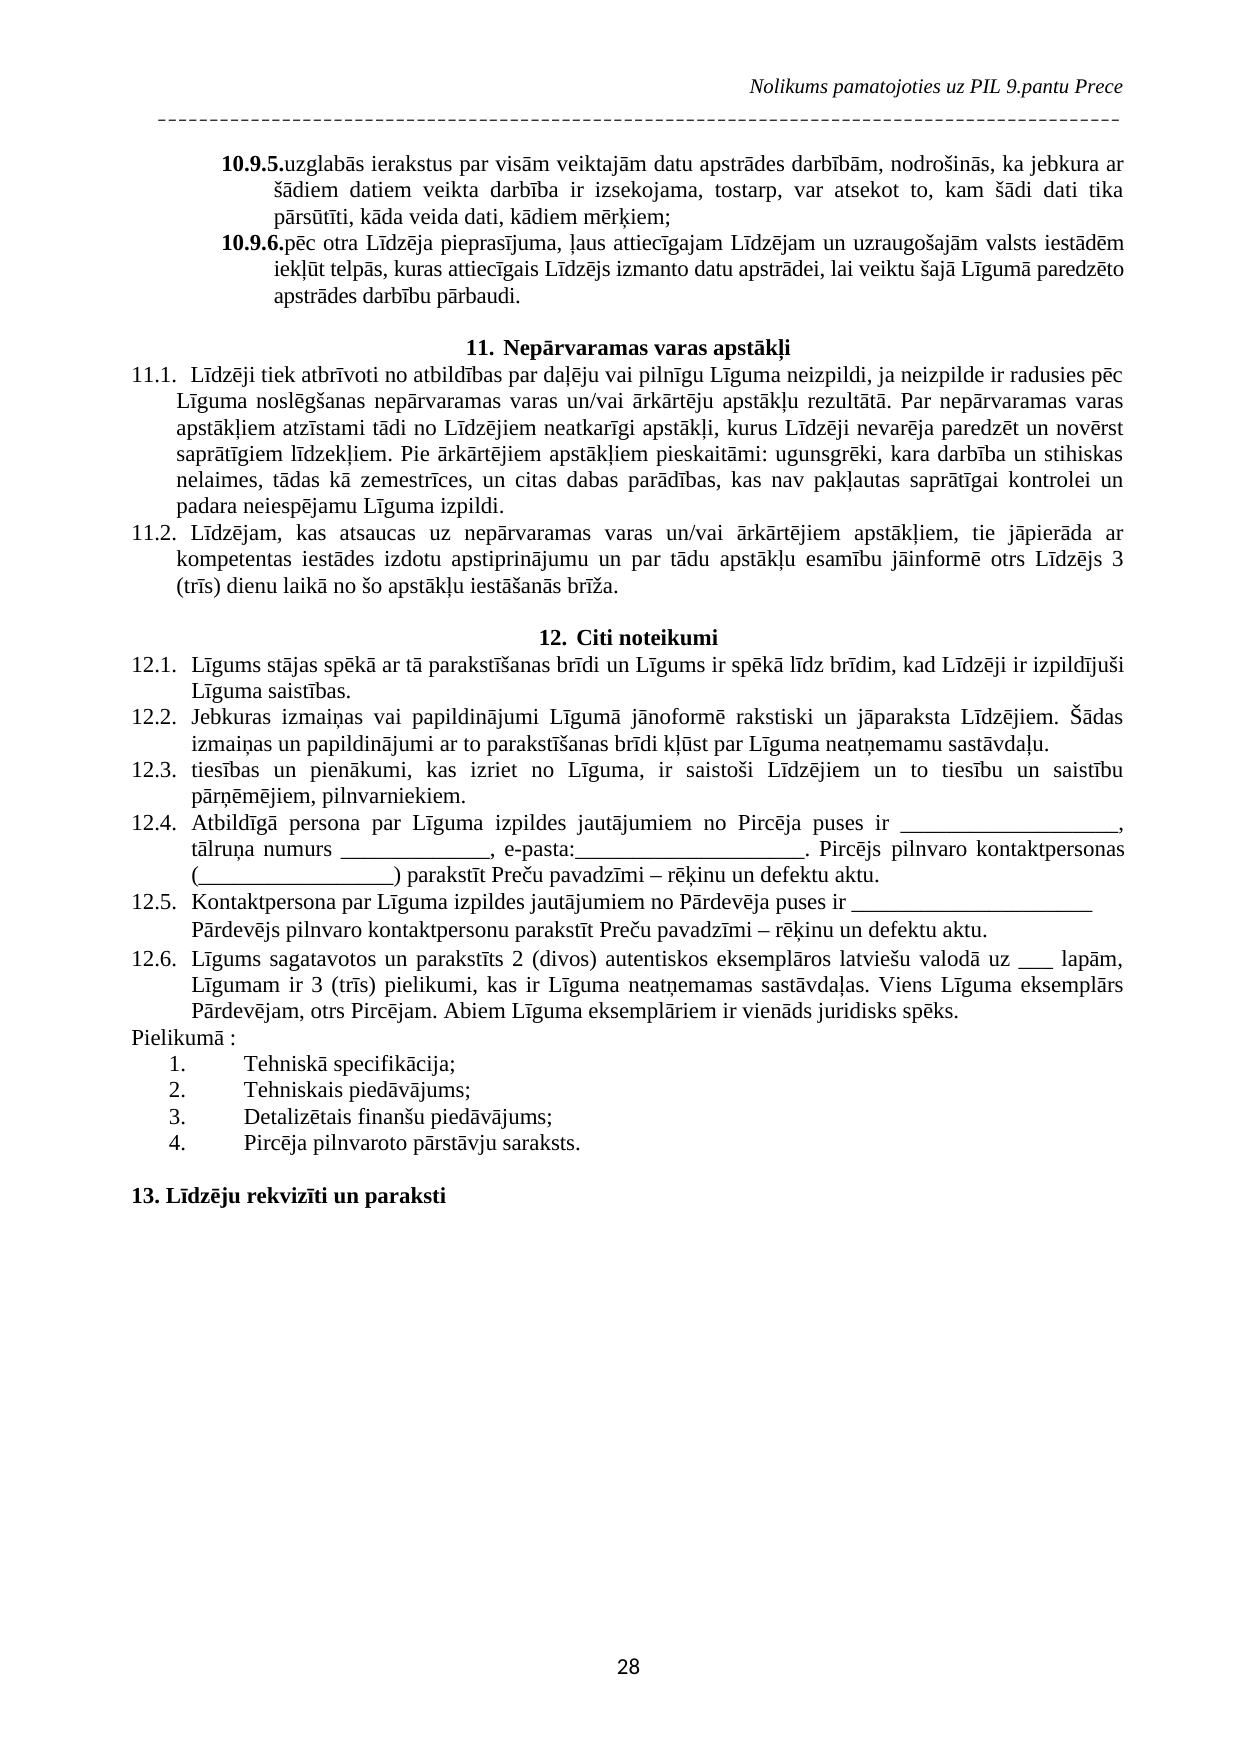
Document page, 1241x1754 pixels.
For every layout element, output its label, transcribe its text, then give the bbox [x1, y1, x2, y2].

list Atbildīgā persona par Līguma izpildes jautājumiem no Pircēja puses ir ___________________, tālruņa numurs _____________, e-pasta:____________________. Pircējs pilnvaro kontaktpersonas (_________________) parakstīt Preču pavadzīmi – rēķinu un defektu aktu. [131, 809, 1125, 888]
list Pircēja pilnvaroto pārstāvju saraksts. [169, 1129, 1125, 1156]
list Detalizētais finanšu piedāvājums; [169, 1103, 1125, 1129]
list Citi noteikumi [131, 624, 1125, 651]
list tiesības un pienākumi, kas izriet no Līguma, ir saistoši Līdzējiem un to tiesību un saistību pārņēmējiem, pilnvarniekiem. [131, 756, 1125, 809]
list Tehniskais piedāvājums; [169, 1077, 1125, 1103]
list uzglabās ierakstus par visām veiktajām datu apstrādes darbībām, nodrošinās, ka jebkura ar šādiem datiem veikta darbība ir izsekojama, tostarp, var atsekot to, kam šādi dati tika pārsūtīti, kāda veida dati, kādiem mērķiem; [221, 150, 1125, 229]
list Līgums stājas spēkā ar tā parakstīšanas brīdi un Līgums ir spēkā līdz brīdim, kad Līdzēji ir izpildījuši Līguma saistības. [131, 651, 1125, 703]
text 13. Līdzēju rekvizīti un paraksti [131, 1182, 1125, 1208]
list Līgums sagatavotos un parakstīts 2 (divos) autentiskos eksemplāros latviešu valodā uz ___ lapām, Līgumam ir 3 (trīs) pielikumi, kas ir Līguma neatņemamas sastāvdaļas. Viens Līguma eksemplārs Pārdevējam, otrs Pircējam. Abiem Līguma eksemplāriem ir vienāds juridisks spēks. [131, 945, 1125, 1024]
list Līdzēji tiek atbrīvoti no atbildības par daļēju vai pilnīgu Līguma neizpildi, ja neizpilde ir radusies pēc Līguma noslēgšanas nepārvaramas varas un/vai ārkārtēju apstākļu rezultātā. Par nepārvaramas varas apstākļiem atzīstami tādi no Līdzējiem neatkarīgi apstākļi, kurus Līdzēji nevarēja paredzēt un novērst saprātīgiem līdzekļiem. Pie ārkārtējiem apstākļiem pieskaitāmi: ugunsgrēki, kara darbība un stihiskas nelaimes, tādas kā zemestrīces, un citas dabas parādības, kas nav pakļautas saprātīgai kontrolei un padara neiespējamu Līguma izpildi. [131, 361, 1125, 519]
list Tehniskā specifikācija; [169, 1050, 1125, 1077]
list Līdzējam, kas atsaucas uz nepārvaramas varas un/vai ārkārtējiem apstākļiem, tie jāpierāda ar kompetentas iestādes izdotu apstiprinājumu un par tādu apstākļu esamību jāinformē otrs Līdzējs 3 (trīs) dienu laikā no šo apstākļu iestāšanās brīža. [131, 519, 1125, 598]
text Pielikumā : [131, 1024, 1125, 1050]
list Nepārvaramas varas apstākļi [131, 334, 1125, 361]
list pēc otra Līdzēja pieprasījuma, ļaus attiecīgajam Līdzējam un uzraugošajām valsts iestādēm iekļūt telpās, kuras attiecīgais Līdzējs izmanto datu apstrādei, lai veiktu šajā Līgumā paredzēto apstrādes darbību pārbaudi. [221, 229, 1125, 308]
list Jebkuras izmaiņas vai papildinājumi Līgumā jānoformē rakstiski un jāparaksta Līdzējiem. Šādas izmaiņas un papildinājumi ar to parakstīšanas brīdi kļūst par Līguma neatņemamu sastāvdaļu. [131, 703, 1125, 756]
list Kontaktpersona par Līguma izpildes jautājumiem no Pārdevēja puses ir _____________________ Pārdevējs pilnvaro kontaktpersonu parakstīt Preču pavadzīmi – rēķinu un defektu aktu. [131, 888, 1125, 943]
